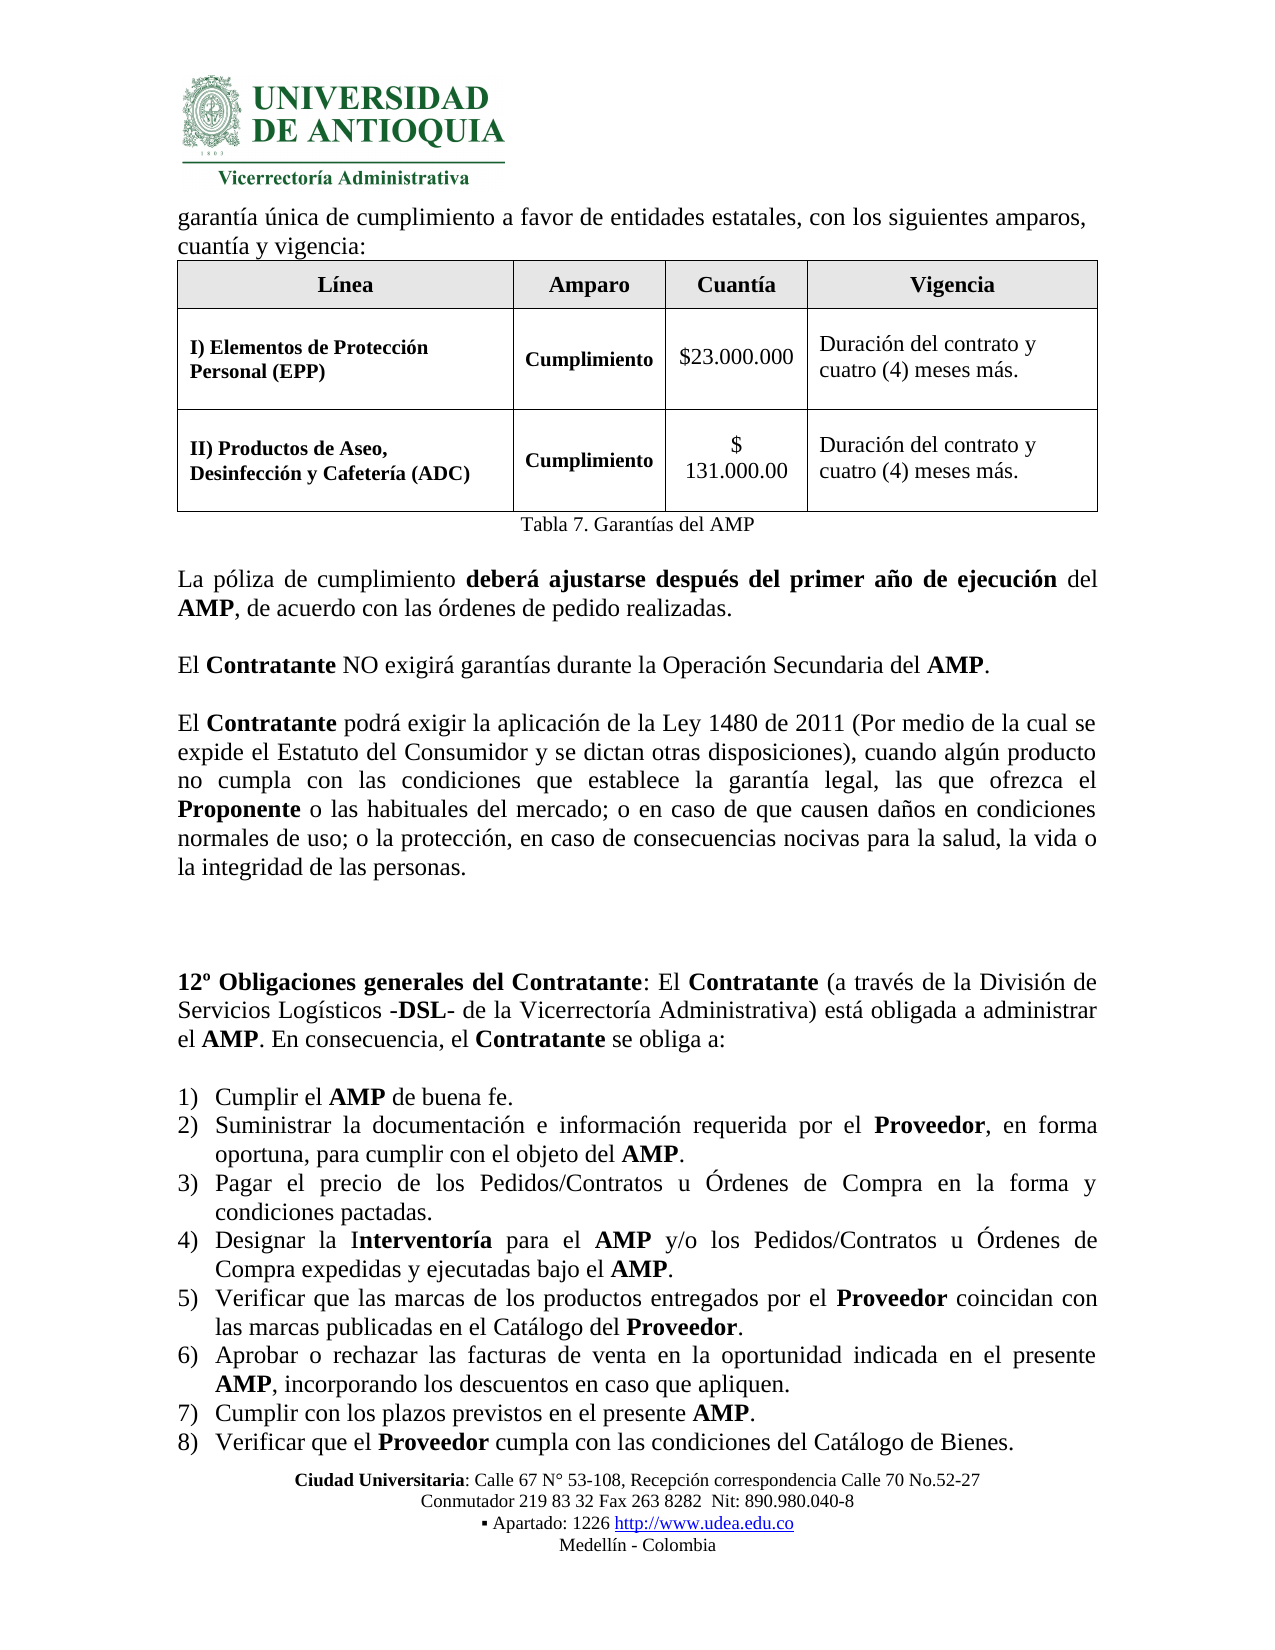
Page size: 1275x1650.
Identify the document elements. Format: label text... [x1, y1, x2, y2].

text El Contratante podrá exigir la aplicación de la Ley 1480 de 2011 (Por medio de la cual se expide el Estatuto del Consumidor y se dictan otras disposiciones), cuando algún producto no cumpla con las condiciones que establece la garantía legal, las que ofrezca el Proponente o las habituales del mercado; o en caso de que causen daños en condiciones normales de uso; o la protección, en caso de consecuencias nocivas para la salud, la vida o la integridad de las personas. [177, 708, 1098, 881]
list Verificar que el Proveedor cumpla con las condiciones del Catálogo de Bienes. [177, 1427, 1098, 1456]
table_header Cuantía [666, 261, 807, 308]
list Pagar el precio de los Pedidos/Contratos u Órdenes de Compra en la forma y condiciones pactadas. [177, 1168, 1098, 1226]
table_header Línea [178, 261, 513, 308]
text El Contratante NO exigirá garantías durante la Operación Secundaria del AMP. [177, 651, 1098, 679]
table_header Vigencia [808, 261, 1097, 308]
text La póliza de cumplimiento deberá ajustarse después del primer año de ejecución del AMP, de acuerdo con las órdenes de pedido realizadas. [177, 564, 1098, 622]
table_cell $ 131.000.00 [666, 410, 807, 511]
table_cell II) Productos de Aseo, Desinfección y Cafetería (ADC) [178, 410, 513, 511]
text Tabla 7. Garantías del AMP [177, 512, 1098, 536]
list Cumplir el AMP de buena fe. [177, 1082, 1098, 1111]
list Cumplir con los plazos previstos en el presente AMP. [177, 1398, 1098, 1427]
table_cell $23.000.000 [666, 309, 807, 409]
list Aprobar o rechazar las facturas de venta en la oportunidad indicada en el presente AMP, incorporando los descuentos en caso que apliquen. [177, 1341, 1098, 1398]
text 12º Obligaciones generales del Contratante: El Contratante (a través de la División de Servicios Logísticos -DSL- de la Vicerrectoría Administrativa) está obligada a administrar el AMP. En consecuencia, el Contratante se obliga a: [177, 967, 1098, 1053]
picture [182, 75, 505, 191]
list Verificar que las marcas de los productos entregados por el Proveedor coincidan con las marcas publicadas en el Catálogo del Proveedor. [177, 1283, 1098, 1341]
table_cell Duración del contrato y cuatro (4) meses más. [808, 410, 1097, 511]
table_cell Cumplimiento [514, 309, 665, 409]
list Designar la Interventoría para el AMP y/o los Pedidos/Contratos u Órdenes de Compra expedidas y ejecutadas bajo el AMP. [177, 1226, 1098, 1283]
table_cell I) Elementos de Protección Personal (EPP) [178, 309, 513, 409]
list Suministrar la documentación e información requerida por el Proveedor, en forma oportuna, para cumplir con el objeto del AMP. [177, 1111, 1098, 1168]
table_header Amparo [514, 261, 665, 308]
table_cell Duración del contrato y cuatro (4) meses más. [808, 309, 1097, 409]
table_cell Cumplimiento [514, 410, 665, 511]
